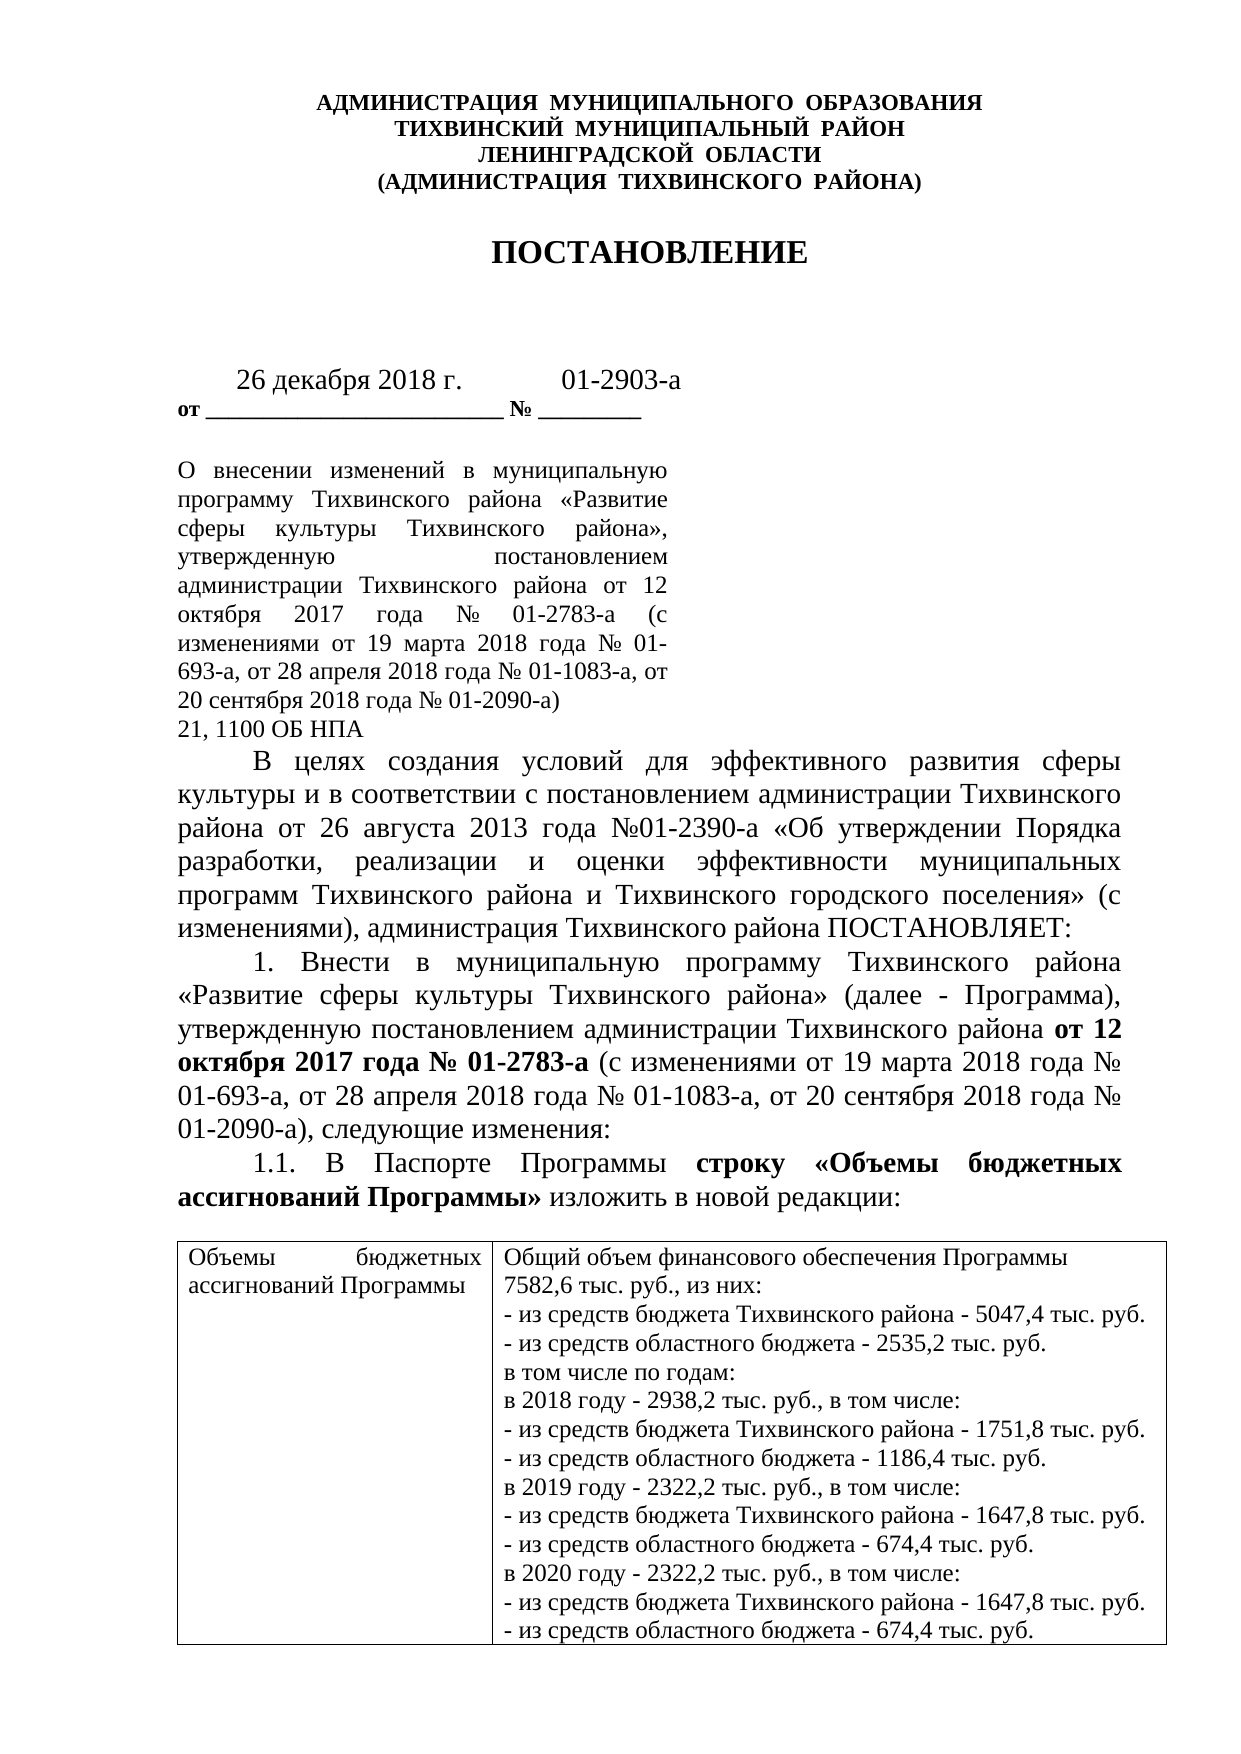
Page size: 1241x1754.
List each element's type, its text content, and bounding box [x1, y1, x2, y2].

subtitle АДМИНИСТРАЦИЯ МУНИЦИПАЛЬНОГО ОБРАЗОВАНИЯ [177, 89, 1122, 115]
text 26 декабря 2018 г. 01-2903-а [177, 362, 1122, 395]
table_cell 21, 1100 ОБ НПА [166, 714, 679, 743]
text ПОСТАНОВЛЕНИЕ [177, 232, 1122, 271]
text 1. Внести в муниципальную программу Тихвинского района «Развитие сферы культуры Тихвинского района» (далее - Программа), утвержденную постановлением администрации Тихвинского района от 12 октября 2017 года № 01-2783-а (с изменениями от 19 марта 2018 года № 01-693-а, от 28 апреля 2018 года № 01-1083-а, от 20 сентября 2018 года № 01-2090-а), следующие изменения: [177, 944, 1122, 1145]
text от __________________________ № _________ [177, 395, 1122, 422]
text ТИХВИНСКИЙ МУНИЦИПАЛЬНЫЙ РАЙОН [177, 115, 1122, 141]
text 1.1. В Паспорте Программы строку «Объемы бюджетных ассигнований Программы» изложить в новой редакции: [177, 1145, 1122, 1212]
table_header Общий объем финансового обеспечения Программы 7582,6 тыс. руб., из них: - из средств бюджета Тихвинского района - 5047,4 тыс. руб. - из средств областного бюджета - 2535,2 тыс. руб. в том числе по годам: в 2018 году - 2938,2 тыс. руб., в том числе: - из средств бюджета Тихвинского района - 1751,8 тыс. руб. - из средств областного бюджета - 1186,4 тыс. руб. в 2019 году - 2322,2 тыс. руб., в том числе: - из средств бюджета Тихвинского района - 1647,8 тыс. руб. - из средств областного бюджета - 674,4 тыс. руб. в 2020 году - 2322,2 тыс. руб., в том числе: - из средств бюджета Тихвинского района - 1647,8 тыс. руб. - из средств областного бюджета - 674,4 тыс. руб. [493, 1242, 1166, 1644]
table_header О внесении изменений в муниципальную программу Тихвинского района «Развитие сферы культуры Тихвинского района», утвержденную постановлением администрации Тихвинского района от 12 октября 2017 года № 01-2783-а (с изменениями от 19 марта 2018 года № 01-693-а, от 28 апреля 2018 года № 01-1083-а, от 20 сентября 2018 года № 01-2090-а) [166, 455, 679, 714]
text ЛЕНИНГРАДСКОЙ ОБЛАСТИ [177, 141, 1122, 168]
text В целях создания условий для эффективного развития сферы культуры и в соответствии с постановлением администрации Тихвинского района от 26 августа 2013 года №01-2390-а «Об утверждении Порядка разработки, реализации и оценки эффективности муниципальных программ Тихвинского района и Тихвинского городского поселения» (с изменениями), администрация Тихвинского района ПОСТАНОВЛЯЕТ: [177, 743, 1122, 944]
text (АДМИНИСТРАЦИЯ ТИХВИНСКОГО РАЙОНА) [177, 168, 1122, 194]
table_header Объемы бюджетных ассигнований Программы [178, 1242, 492, 1644]
